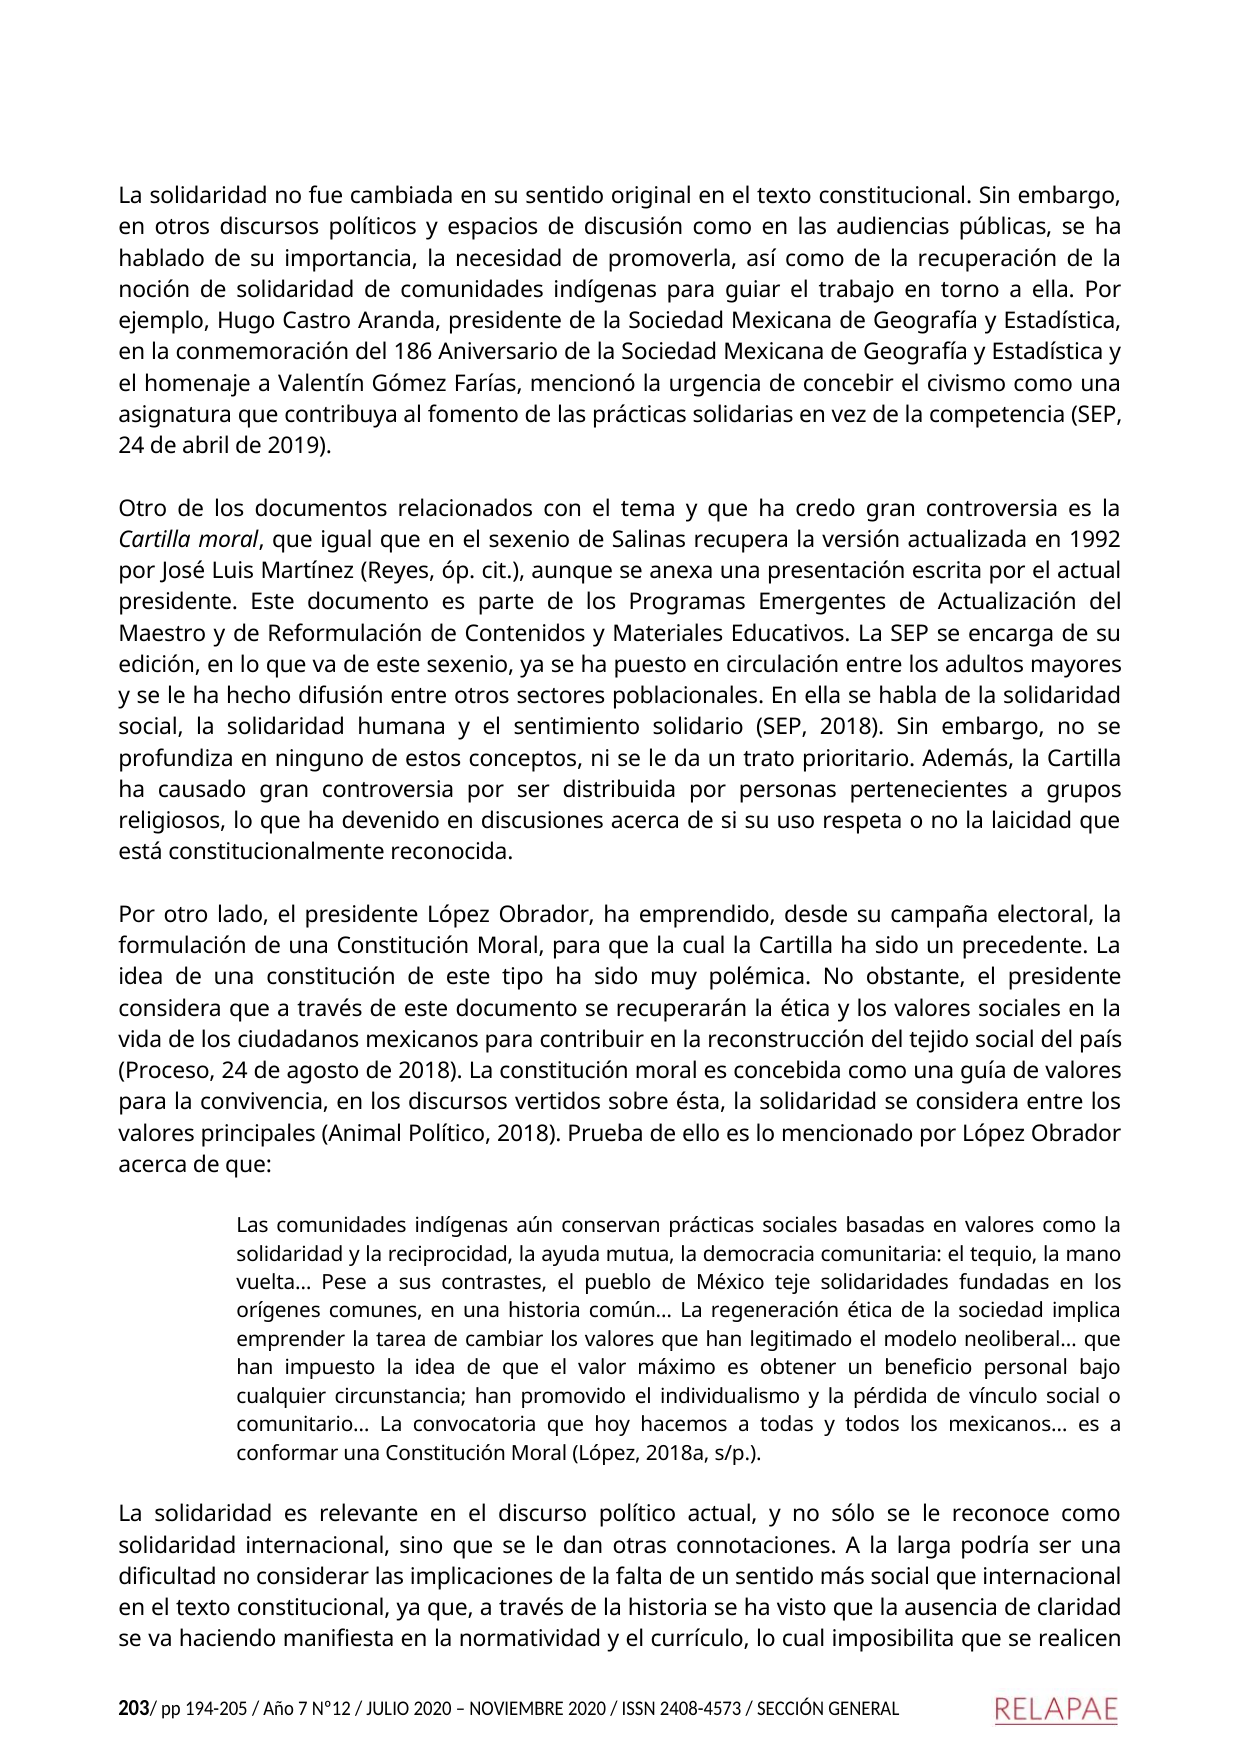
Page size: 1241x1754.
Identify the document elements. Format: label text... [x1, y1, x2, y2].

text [118, 1497, 1122, 1654]
picture [989, 1688, 1118, 1726]
text Las comunidades indígenas aún conservan prácticas sociales basadas en valores como la solidaridad y la reciprocidad, la ayuda mutua, la democracia comunitaria: el tequio, la mano vuelta… Pese a sus contrastes, el pueblo de México teje solidaridades fundadas en los orígenes comunes, en una historia común… La regeneración ética de la sociedad implica emprender la tarea de cambiar los valores que han legitimado el modelo neoliberal… que han impuesto la idea de que el valor máximo es obtener un beneficio personal bajo cualquier circunstancia; han promovido el individualismo y la pérdida de vínculo social o comunitario… La convocatoria que hoy hacemos a todas y todos los mexicanos… es a conformar una Constitución Moral (López, 2018a, s/p.). [236, 1210, 1122, 1466]
text La solidaridad no fue cambiada en su sentido original en el texto constitucional. Sin embargo, en otros discursos políticos y espacios de discusión como en las audiencias públicas, se ha hablado de su importancia, la necesidad de promoverla, así como de la recuperación de la noción de solidaridad de comunidades indígenas para guiar el trabajo en torno a ella. Por ejemplo, Hugo Castro Aranda, presidente de la Sociedad Mexicana de Geografía y Estadística, en la conmemoración del 186 Aniversario de la Sociedad Mexicana de Geografía y Estadística y el homenaje a Valentín Gómez Farías, mencionó la urgencia de concebir el civismo como una asignatura que contribuya al fomento de las prácticas solidarias en vez de la competencia (SEP, 24 de abril de 2019). [118, 179, 1122, 460]
text Otro de los documentos relacionados con el tema y que ha credo gran controversia es la Cartilla moral, que igual que en el sexenio de Salinas recupera la versión actualizada en 1992 por José Luis Martínez (Reyes, óp. cit.), aunque se anexa una presentación escrita por el actual presidente. Este documento es parte de los Programas Emergentes de Actualización del Maestro y de Reformulación de Contenidos y Materiales Educativos. La SEP se encarga de su edición, en lo que va de este sexenio, ya se ha puesto en circulación entre los adultos mayores y se le ha hecho difusión entre otros sectores poblacionales. En ella se habla de la solidaridad social, la solidaridad humana y el sentimiento solidario (SEP, 2018). Sin embargo, no se profundiza en ninguno de estos conceptos, ni se le da un trato prioritario. Además, la Cartilla ha causado gran controversia por ser distribuida por personas pertenecientes a grupos religiosos, lo que ha devenido en discusiones acerca de si su uso respeta o no la laicidad que está constitucionalmente reconocida. [118, 491, 1122, 866]
text Por otro lado, el presidente López Obrador, ha emprendido, desde su campaña electoral, la formulación de una Constitución Moral, para que la cual la Cartilla ha sido un precedente. La idea de una constitución de este tipo ha sido muy polémica. No obstante, el presidente considera que a través de este documento se recuperarán la ética y los valores sociales en la vida de los ciudadanos mexicanos para contribuir en la reconstrucción del tejido social del país (Proceso, 24 de agosto de 2018). La constitución moral es concebida como una guía de valores para la convivencia, en los discursos vertidos sobre ésta, la solidaridad se considera entre los valores principales (Animal Político, 2018). Prueba de ello es lo mencionado por López Obrador acerca de que: [118, 898, 1122, 1179]
